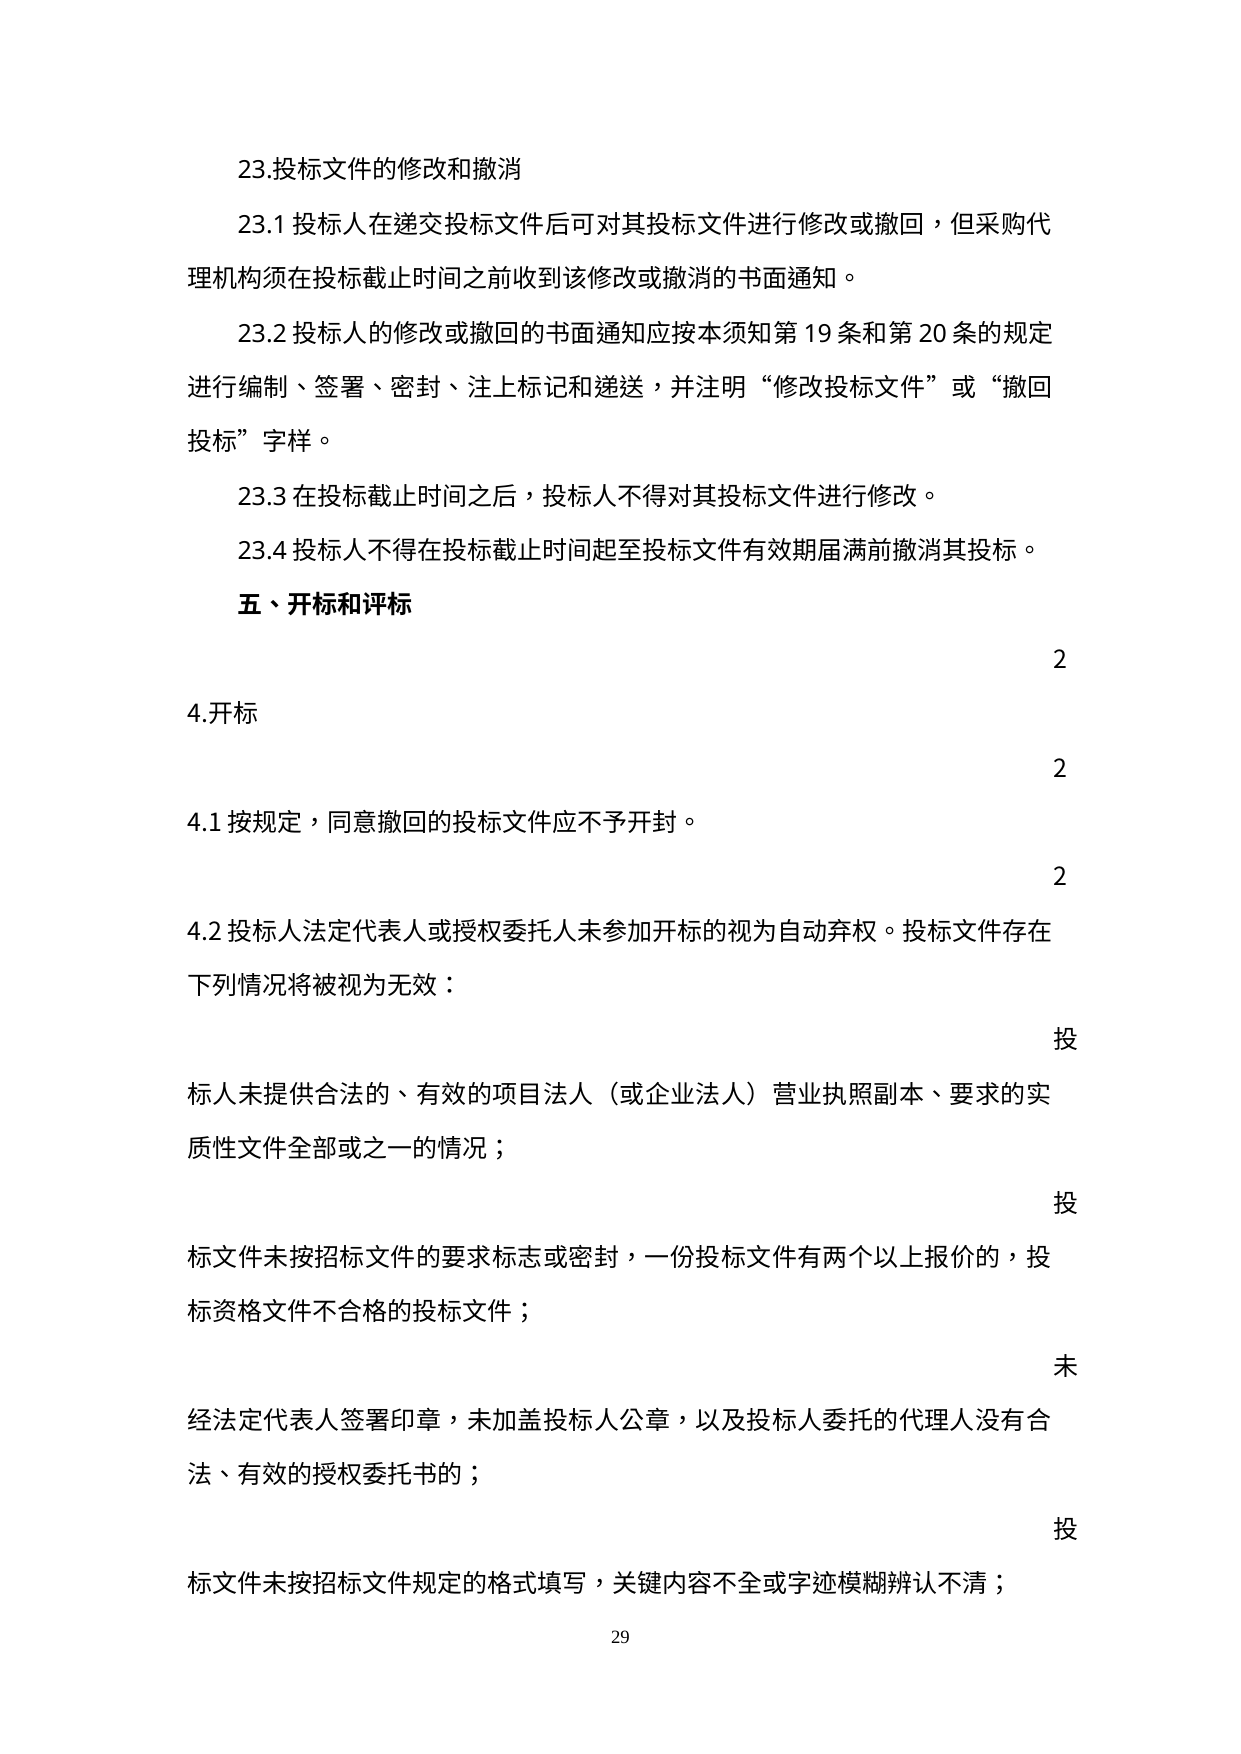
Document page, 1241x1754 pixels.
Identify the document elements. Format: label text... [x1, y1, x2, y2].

subtitle 五、开标和评标 [187, 585, 1053, 621]
text 24.1 按规定，同意撤回的投标文件应不予开封。 [187, 748, 1053, 839]
text 投标文件未按招标文件的要求标志或密封，一份投标文件有两个以上报价的，投标资格文件不合格的投标文件； [187, 1183, 1053, 1328]
text 未经法定代表人签署印章，未加盖投标人公章，以及投标人委托的代理人没有合法、有效的授权委托书的； [187, 1346, 1053, 1491]
text 23.2投标人的修改或撤回的书面通知应按本须知第19条和第20条的规定进行编制、签署、密封、注上标记和递送，并注明“修改投标文件”或“撤回投标”字样。 [187, 313, 1053, 458]
text 23.投标文件的修改和撤消 [187, 150, 1053, 186]
text 24.2 投标人法定代表人或授权委托人未参加开标的视为自动弃权。投标文件存在下列情况将被视为无效： [187, 857, 1053, 1002]
text 投标文件未按招标文件规定的格式填写，关键内容不全或字迹模糊辨认不清； [187, 1509, 1053, 1600]
text 24.开标 [187, 639, 1053, 730]
text 23.4投标人不得在投标截止时间起至投标文件有效期届满前撤消其投标。 [187, 531, 1053, 567]
text 23.1投标人在递交投标文件后可对其投标文件进行修改或撤回，但采购代理机构须在投标截止时间之前收到该修改或撤消的书面通知。 [187, 204, 1053, 295]
text 投标人未提供合法的、有效的项目法人（或企业法人）营业执照副本、要求的实质性文件全部或之一的情况； [187, 1020, 1053, 1165]
text 23.3在投标截止时间之后，投标人不得对其投标文件进行修改。 [187, 476, 1053, 512]
